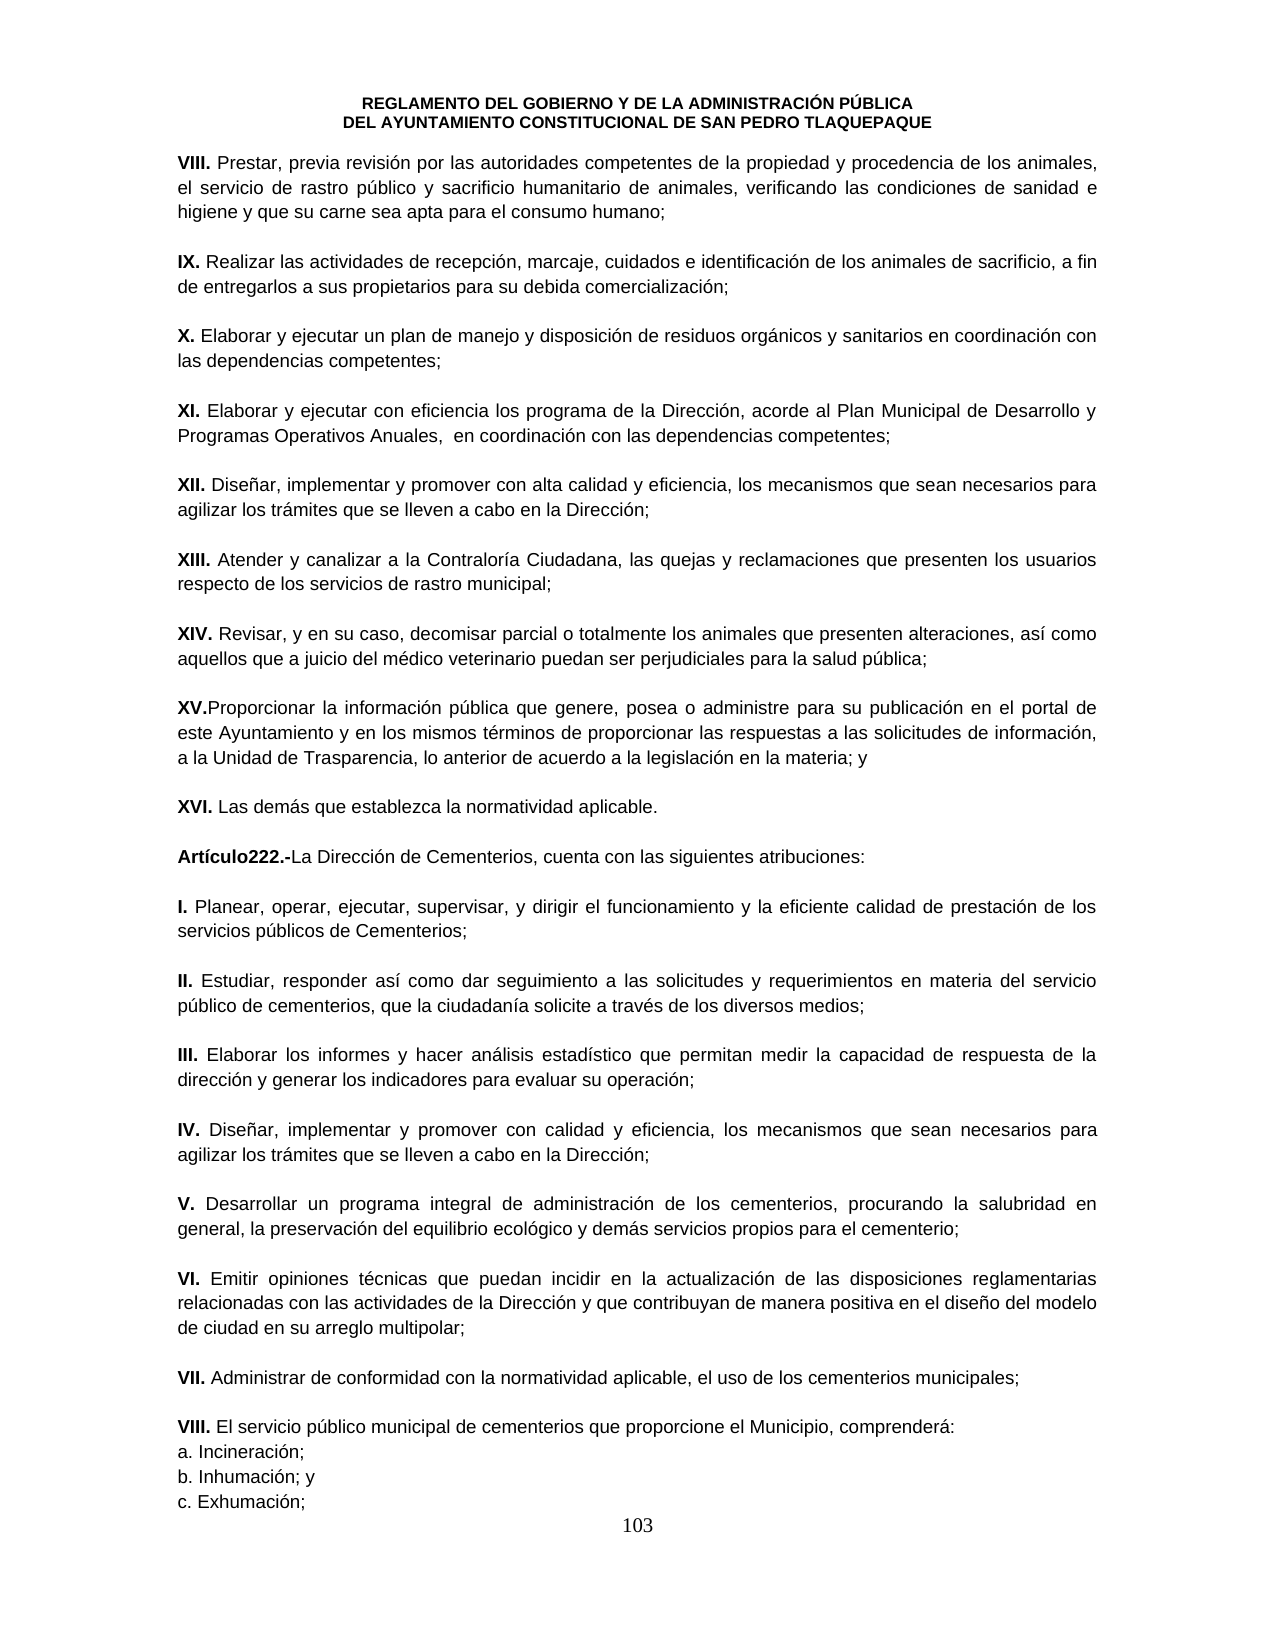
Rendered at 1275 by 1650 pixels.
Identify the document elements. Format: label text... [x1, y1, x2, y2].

text c. Exhumación; [177, 1490, 1098, 1512]
subtitle XV.Proporcionar la información pública que genere, posea o administre para su publicación en el portal de este Ayuntamiento y en los mismos términos de proporcionar las respuestas a las solicitudes de información, a la Unidad de Trasparencia, lo anterior de acuerdo a la legislación en la materia; y [177, 697, 1098, 768]
subtitle XVI. Las demás que establezca la normatividad aplicable. [177, 796, 1098, 818]
list VIII. Prestar, previa revisión por las autoridades competentes de la propiedad y procedencia de los animales, el servicio de rastro público y sacrificio humanitario de animales, verificando las condiciones de sanidad e higiene y que su carne sea apta para el consumo humano; [177, 152, 1098, 223]
text I. Planear, operar, ejecutar, supervisar, y dirigir el funcionamiento y la eficiente calidad de prestación de los servicios públicos de Cementerios; [177, 895, 1098, 942]
text VII. Administrar de conformidad con la normatividad aplicable, el uso de los cementerios municipales; [177, 1366, 1098, 1388]
list XIII. Atender y canalizar a la Contraloría Ciudadana, las quejas y reclamaciones que presenten los usuarios respecto de los servicios de rastro municipal; [177, 548, 1098, 595]
text Artículo222.-La Dirección de Cementerios, cuenta con las siguientes atribuciones: [177, 846, 1098, 867]
list IX. Realizar las actividades de recepción, marcaje, cuidados e identificación de los animales de sacrificio, a fin de entregarlos a sus propietarios para su debida comercialización; [177, 251, 1098, 297]
text IV. Diseñar, implementar y promover con calidad y eficiencia, los mecanismos que sean necesarios para agilizar los trámites que se lleven a cabo en la Dirección; [177, 1118, 1098, 1165]
subtitle XIV. Revisar, y en su caso, decomisar parcial o totalmente los animales que presenten alteraciones, así como aquellos que a juicio del médico veterinario puedan ser perjudiciales para la salud pública; [177, 623, 1098, 669]
text VIII. El servicio público municipal de cementerios que proporcione el Municipio, comprenderá: [177, 1416, 1098, 1438]
text a. Incineración; [177, 1441, 1098, 1462]
list XI. Elaborar y ejecutar con eficiencia los programa de la Dirección, acorde al Plan Municipal de Desarrollo y Programas Operativos Anuales, en coordinación con las dependencias competentes; [177, 399, 1098, 446]
text III. Elaborar los informes y hacer análisis estadístico que permitan medir la capacidad de respuesta de la dirección y generar los indicadores para evaluar su operación; [177, 1044, 1098, 1091]
text VI. Emitir opiniones técnicas que puedan incidir en la actualización de las disposiciones reglamentarias relacionadas con las actividades de la Dirección y que contribuyan de manera positiva en el diseño del modelo de ciudad en su arreglo multipolar; [177, 1267, 1098, 1338]
text II. Estudiar, responder así como dar seguimiento a las solicitudes y requerimientos en materia del servicio público de cementerios, que la ciudadanía solicite a través de los diversos medios; [177, 970, 1098, 1016]
list XII. Diseñar, implementar y promover con alta calidad y eficiencia, los mecanismos que sean necesarios para agilizar los trámites que se lleven a cabo en la Dirección; [177, 474, 1098, 520]
list X. Elaborar y ejecutar un plan de manejo y disposición de residuos orgánicos y sanitarios en coordinación con las dependencias competentes; [177, 325, 1098, 372]
text b. Inhumación; y [177, 1466, 1098, 1487]
text V. Desarrollar un programa integral de administración de los cementerios, procurando la salubridad en general, la preservación del equilibrio ecológico y demás servicios propios para el cementerio; [177, 1193, 1098, 1239]
